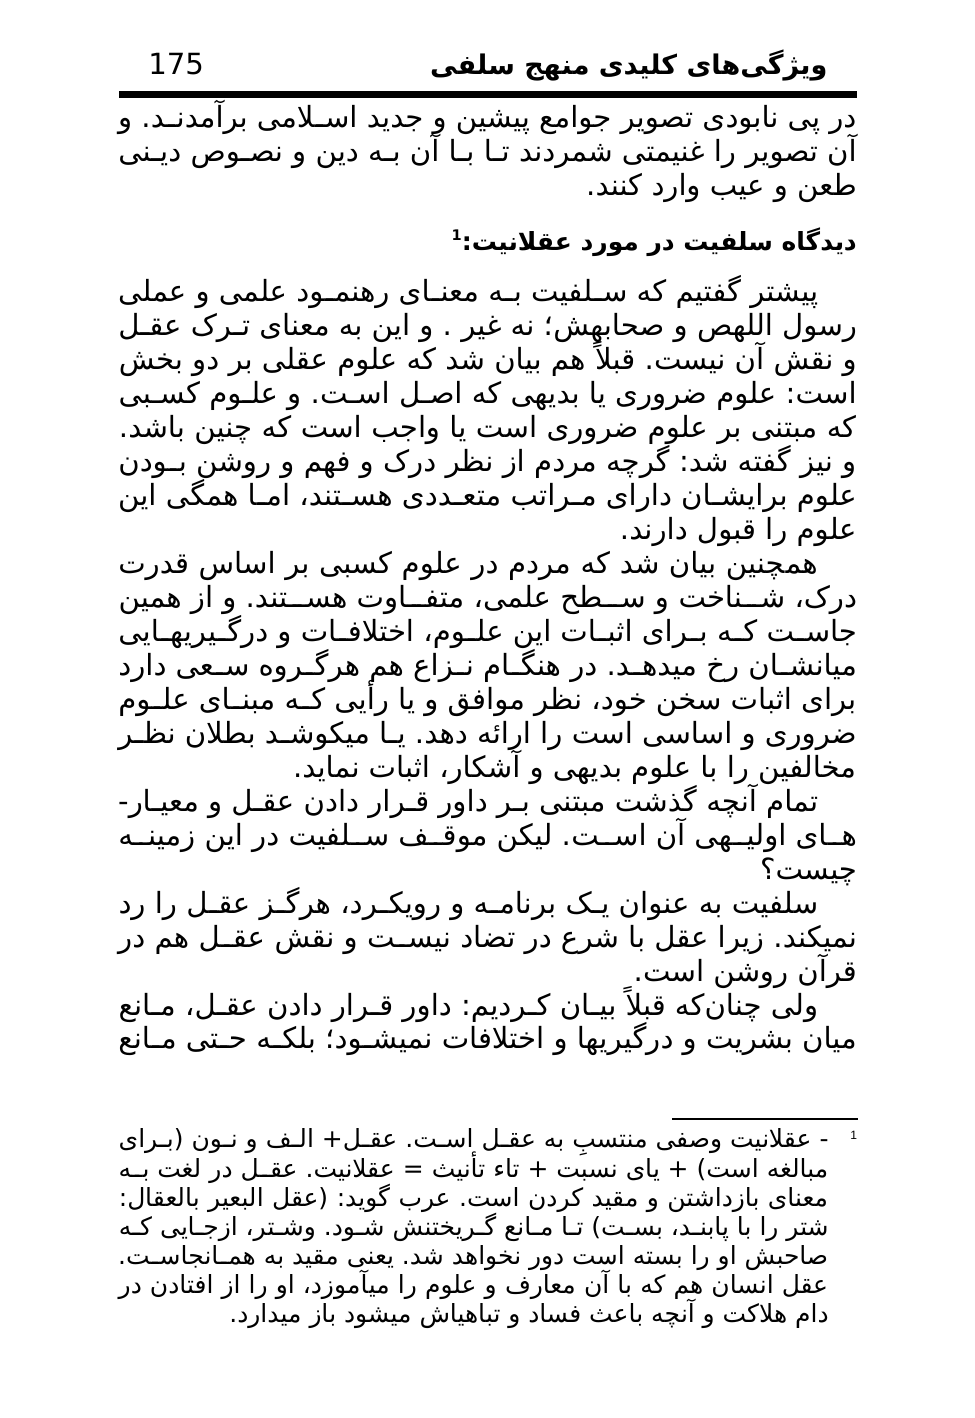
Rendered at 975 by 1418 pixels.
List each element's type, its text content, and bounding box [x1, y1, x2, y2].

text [118, 100, 857, 202]
text پیشتر گفتیم که سلفیت به معنای رهنمود علمی و عملی رسول اللهص و صحابهش؛ نه غیر . و این به معنای ترک عقل و نقش آن نیست. قبلاً هم بیان شد که علوم عقلی بر دو بخش است: علوم ضروری یا بدیهی که اصل است. و علوم کسبی که مبتنی بر علوم ضروری است یا واجب است که چنین باشد. و نیز گفته شد: گرچه مردم از نظر درک و فهم و روشن بودن علوم برایشان دارای مراتب متعددی هستند، اما همگی این علوم را قبول دارند. [118, 275, 857, 546]
text سلفیت به عنوان یک برنامه و رویکرد، هرگز عقل را رد نمیکند. زیرا عقل با شرع در تضاد نیست و نقش عقل هم در قرآن روشن است. [118, 886, 857, 988]
text تمام آنچه گذشت مبتنی بر داور قرار دادن عقل و معیارهای اولیهی آن است. لیکن موقف سلفیت در این زمینه چیست؟ [118, 784, 857, 886]
text همچنین بیان شد که مردم در علوم کسبی بر اساس قدرت درک، شناخت و سطح علمی، متفاوت هستند. و از همین جاست که برای اثبات این علوم، اختلافات و درگیریهایی میانشان رخ میدهد. در هنگام نزاع هم هرگروه سعی دارد برای اثبات سخن خود، نظر موافق و یا رأیی که مبنای علوم ضروری و اساسی است را ارائه دهد. یا میکوشد بطلان نظر مخالفین را با علوم بدیهی و آشکار، اثبات نماید. [118, 546, 857, 784]
text دیدگاه سلفیت در مورد عقلانیت: [118, 227, 857, 256]
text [118, 988, 857, 1056]
